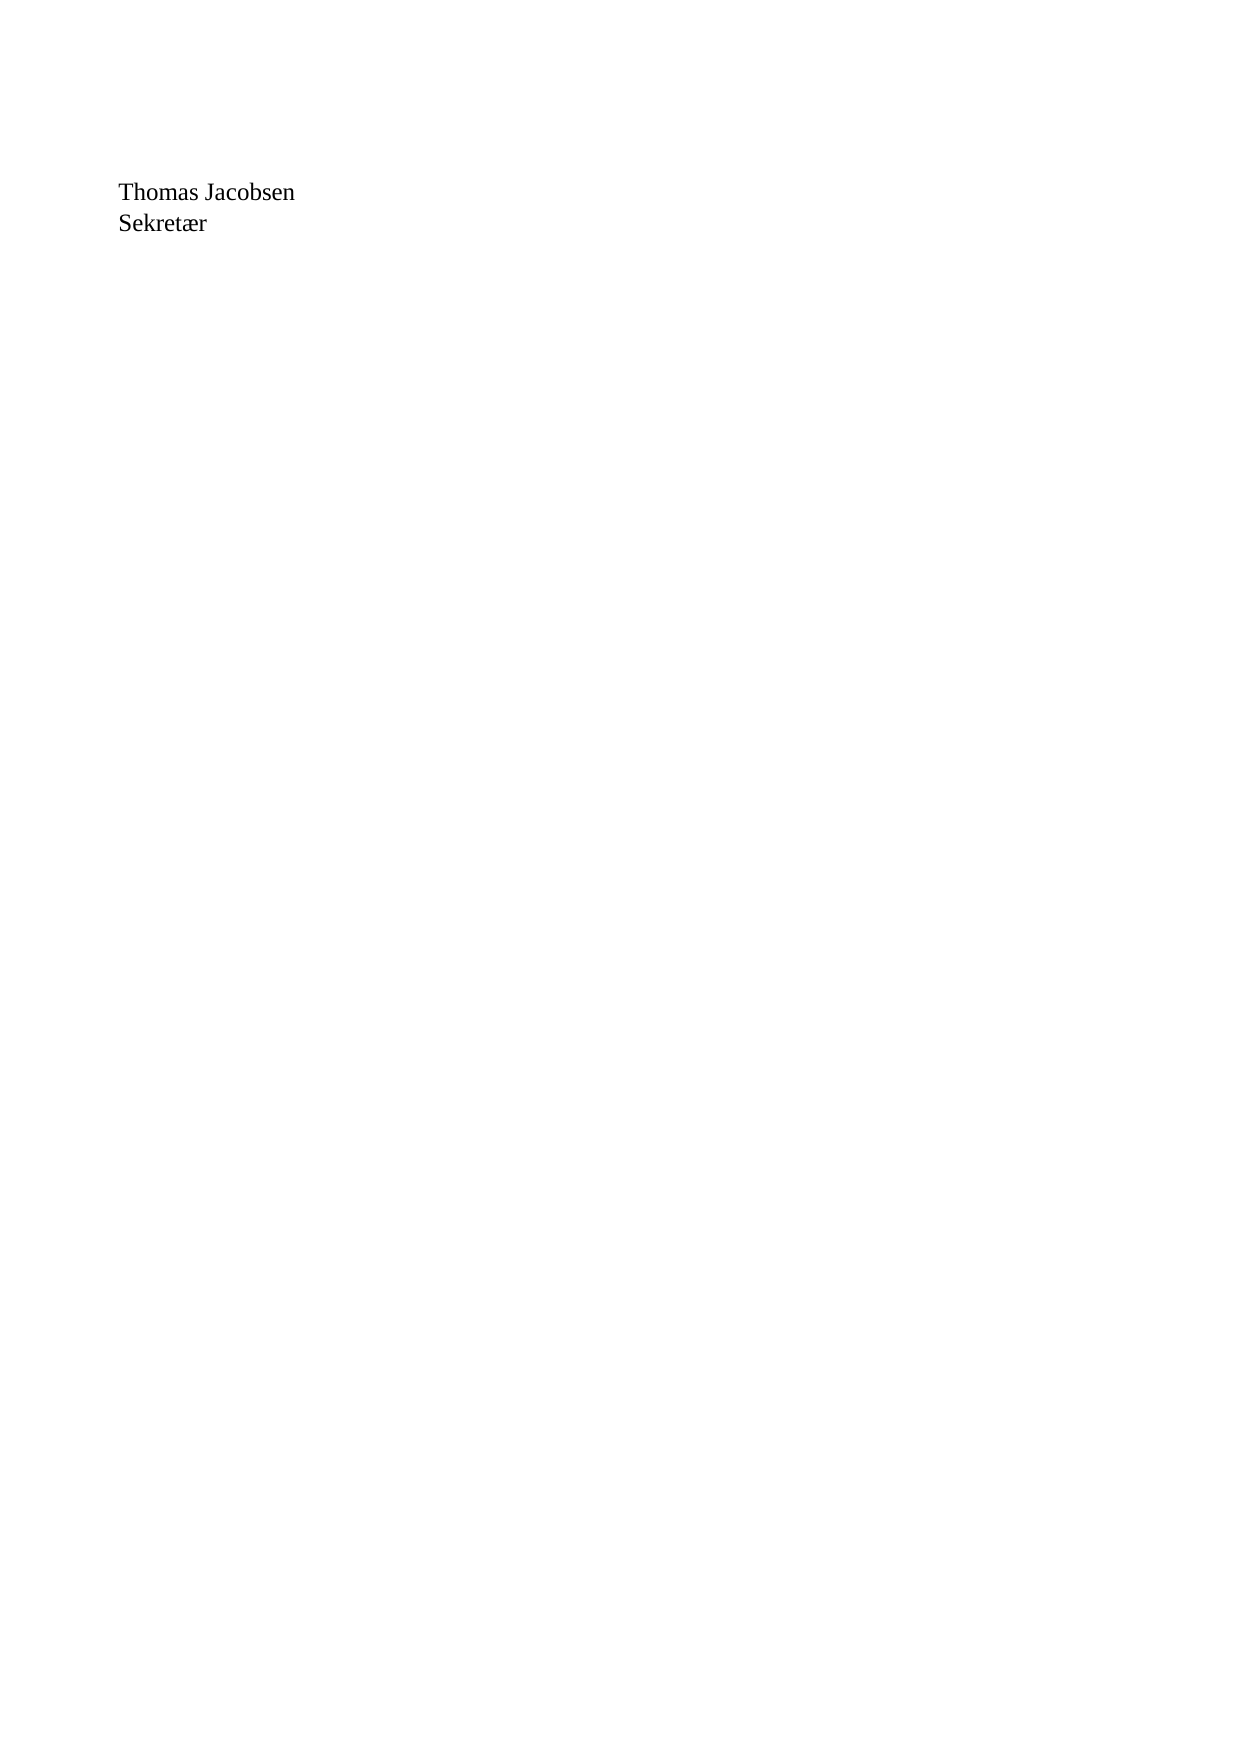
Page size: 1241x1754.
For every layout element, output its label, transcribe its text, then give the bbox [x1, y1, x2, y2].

text Sekretær [118, 208, 1122, 237]
text Thomas Jacobsen [118, 177, 1122, 206]
